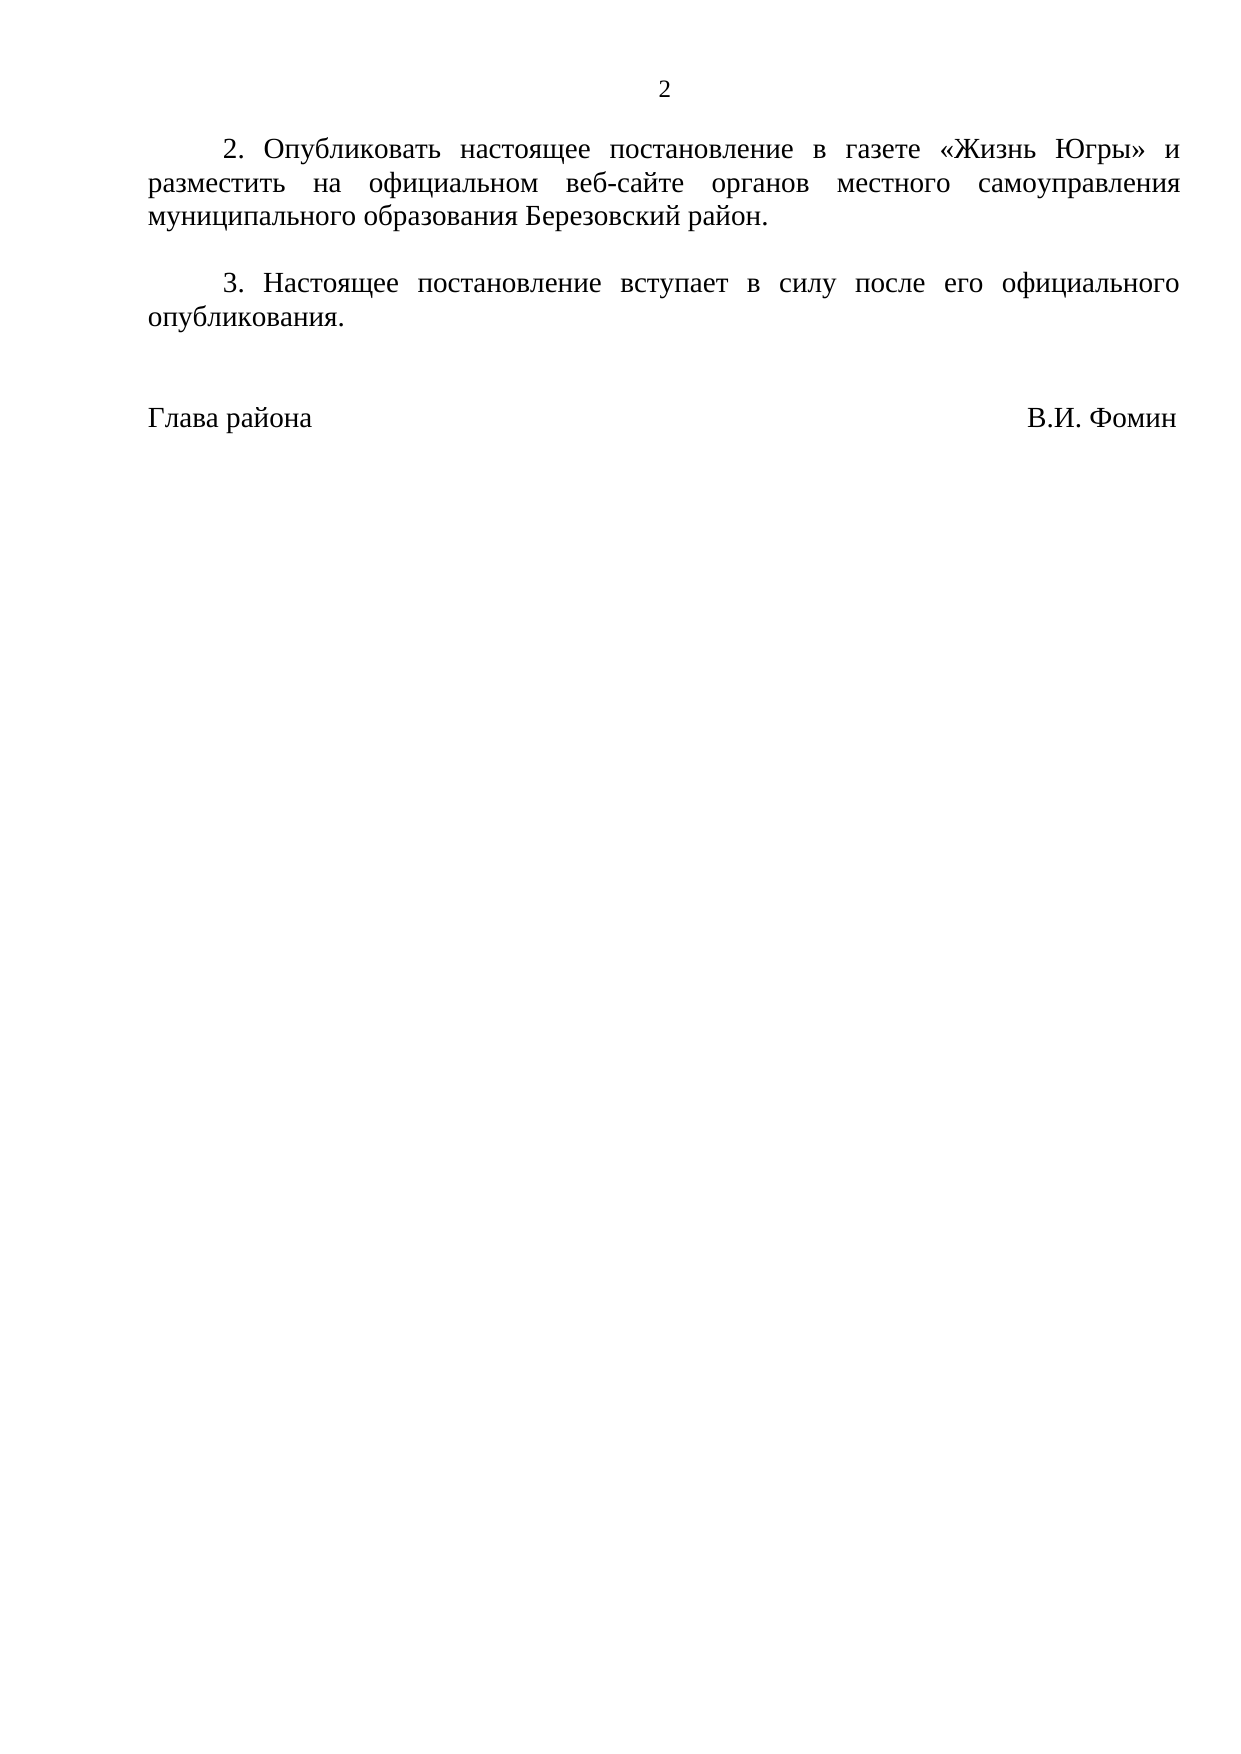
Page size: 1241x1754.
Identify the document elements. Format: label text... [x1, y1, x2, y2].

text Глава района В.И. Фомин [148, 400, 1180, 433]
text 3. Настоящее постановление вступает в силу после его официального опубликования. [148, 266, 1180, 333]
text 2. Опубликовать настоящее постановление в газете «Жизнь Югры» и разместить на официальном веб-сайте органов местного самоуправления муниципального образования Березовский район. [148, 131, 1181, 232]
